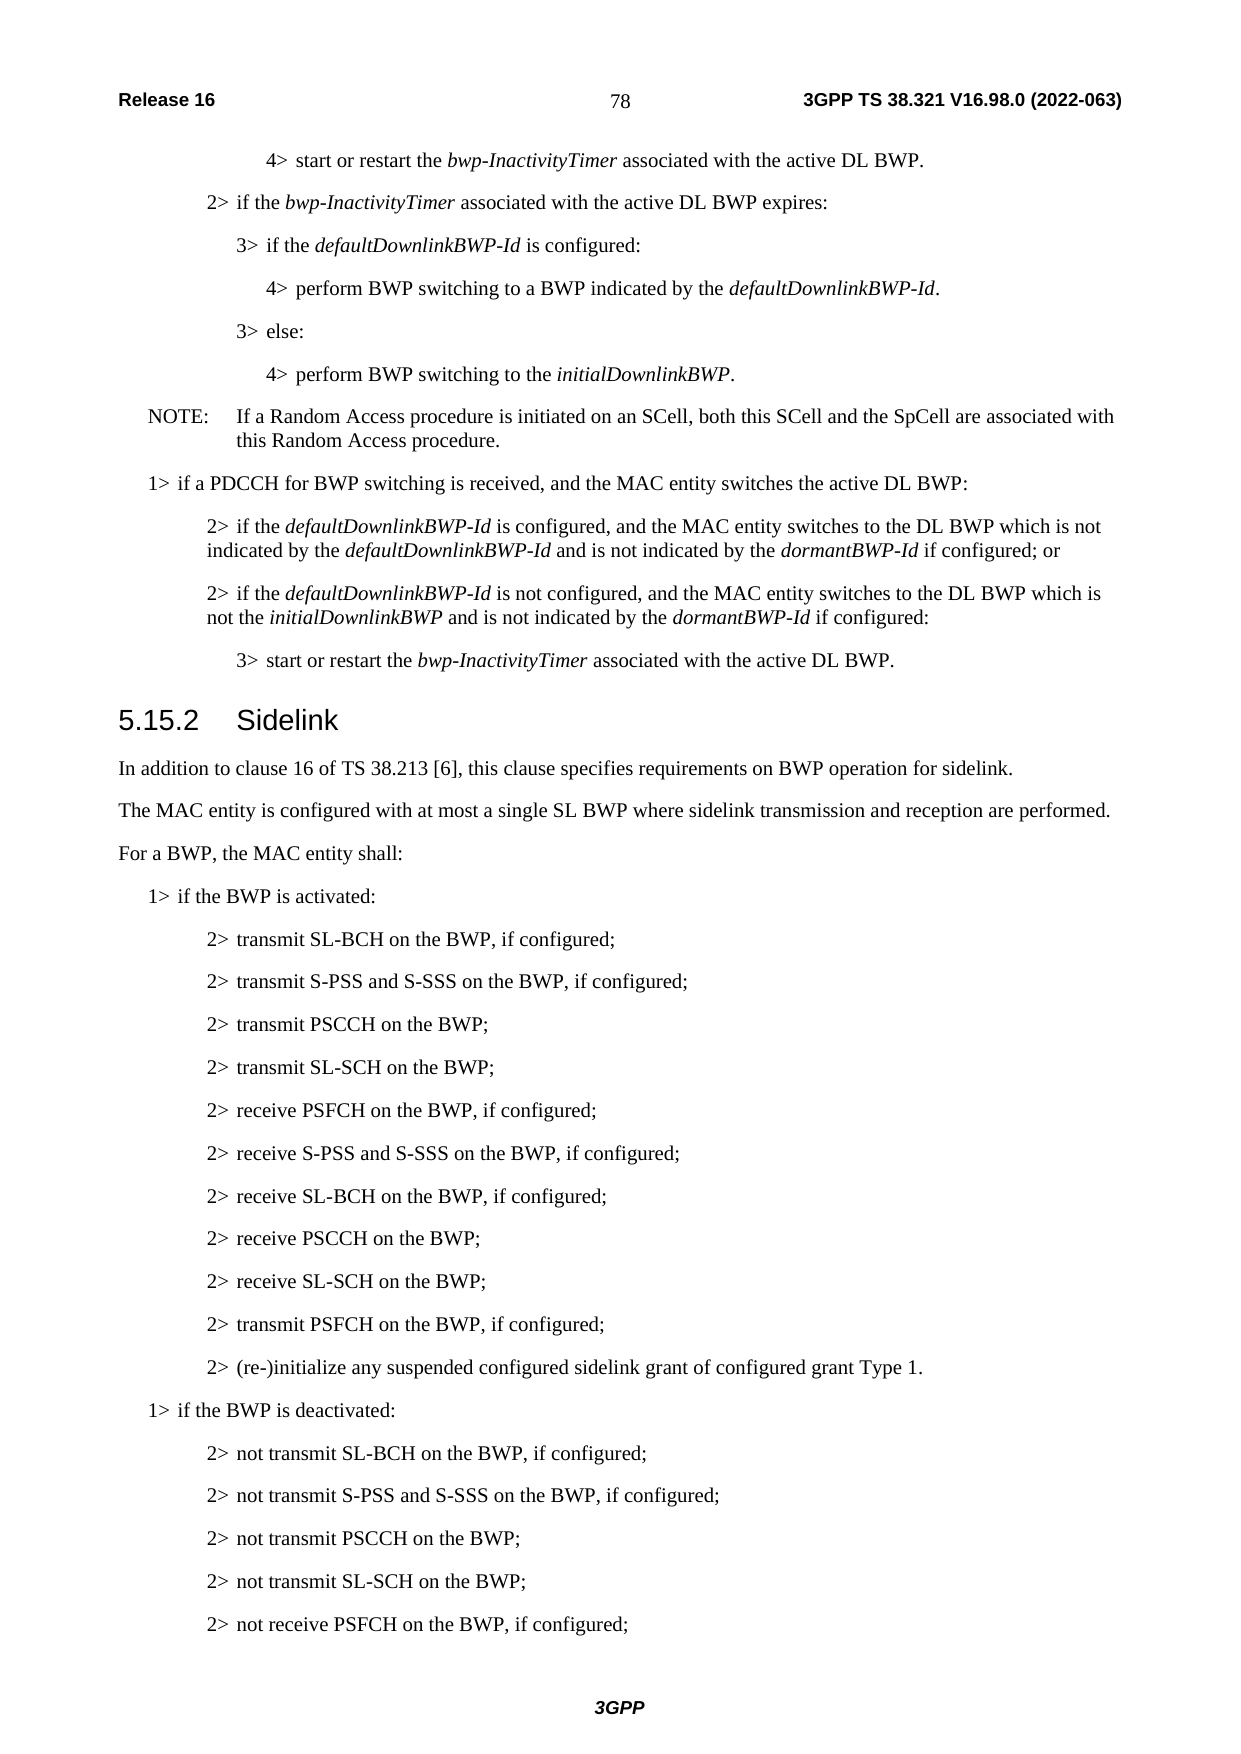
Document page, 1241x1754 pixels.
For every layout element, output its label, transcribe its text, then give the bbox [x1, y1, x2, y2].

text 2> receive SL-BCH on the BWP, if configured; [207, 1183, 1122, 1208]
text 2> transmit PSFCH on the BWP, if configured; [207, 1312, 1122, 1336]
text 2> if the defaultDownlinkBWP-Id is configured, and the MAC entity switches to the DL BWP which is not indicated by the defaultDownlinkBWP-Id and is not indicated by the dormantBWP-Id if configured; or [207, 514, 1122, 562]
text 4> perform BWP switching to the initialDownlinkBWP. [266, 362, 1122, 386]
text 2> not transmit SL-BCH on the BWP, if configured; [207, 1440, 1122, 1464]
text 3> else: [236, 319, 1122, 343]
text 4> perform BWP switching to a BWP indicated by the defaultDownlinkBWP-Id. [266, 276, 1122, 300]
text For a BWP, the MAC entity shall: [118, 841, 1122, 865]
text 2> receive PSCCH on the BWP; [207, 1226, 1122, 1250]
text 3> if the defaultDownlinkBWP-Id is configured: [236, 233, 1122, 257]
text 1> if the BWP is deactivated: [148, 1398, 1122, 1422]
text 2> receive S-PSS and S-SSS on the BWP, if configured; [207, 1141, 1122, 1165]
text 1> if a PDCCH for BWP switching is received, and the MAC entity switches the active DL BWP: [148, 471, 1122, 495]
text 4> start or restart the bwp-InactivityTimer associated with the active DL BWP. [266, 147, 1122, 172]
text In addition to clause 16 of TS 38.213 [6], this clause specifies requirements on BWP operation for sidelink. [118, 755, 1122, 779]
text NOTE: If a Random Access procedure is initiated on an SCell, both this SCell and the SpCell are associated with this Random Access procedure. [148, 404, 1122, 452]
text 2> not transmit SL-SCH on the BWP; [207, 1569, 1122, 1593]
text 2> not transmit S-PSS and S-SSS on the BWP, if configured; [207, 1483, 1122, 1507]
text 2> not transmit PSCCH on the BWP; [207, 1526, 1122, 1550]
text The MAC entity is configured with at most a single SL BWP where sidelink transmission and reception are performed. [118, 798, 1122, 822]
text 1> if the BWP is activated: [148, 884, 1122, 908]
text 2> receive PSFCH on the BWP, if configured; [207, 1098, 1122, 1122]
text 2> transmit SL-BCH on the BWP, if configured; [207, 927, 1122, 951]
text 2> transmit S-PSS and S-SSS on the BWP, if configured; [207, 969, 1122, 993]
text 2> transmit PSCCH on the BWP; [207, 1012, 1122, 1036]
text 2> receive SL-SCH on the BWP; [207, 1269, 1122, 1293]
text 2> transmit SL-SCH on the BWP; [207, 1055, 1122, 1079]
subtitle 5.15.2 Sidelink [118, 703, 1122, 737]
text 2> if the defaultDownlinkBWP-Id is not configured, and the MAC entity switches to the DL BWP which is not the initialDownlinkBWP and is not indicated by the dormantBWP-Id if configured: [207, 581, 1122, 629]
text 3> start or restart the bwp-InactivityTimer associated with the active DL BWP. [236, 648, 1122, 672]
text 2> if the bwp-InactivityTimer associated with the active DL BWP expires: [207, 190, 1122, 214]
text 2> (re-)initialize any suspended configured sidelink grant of configured grant Type 1. [207, 1355, 1122, 1379]
text 2> not receive PSFCH on the BWP, if configured; [207, 1612, 1122, 1636]
